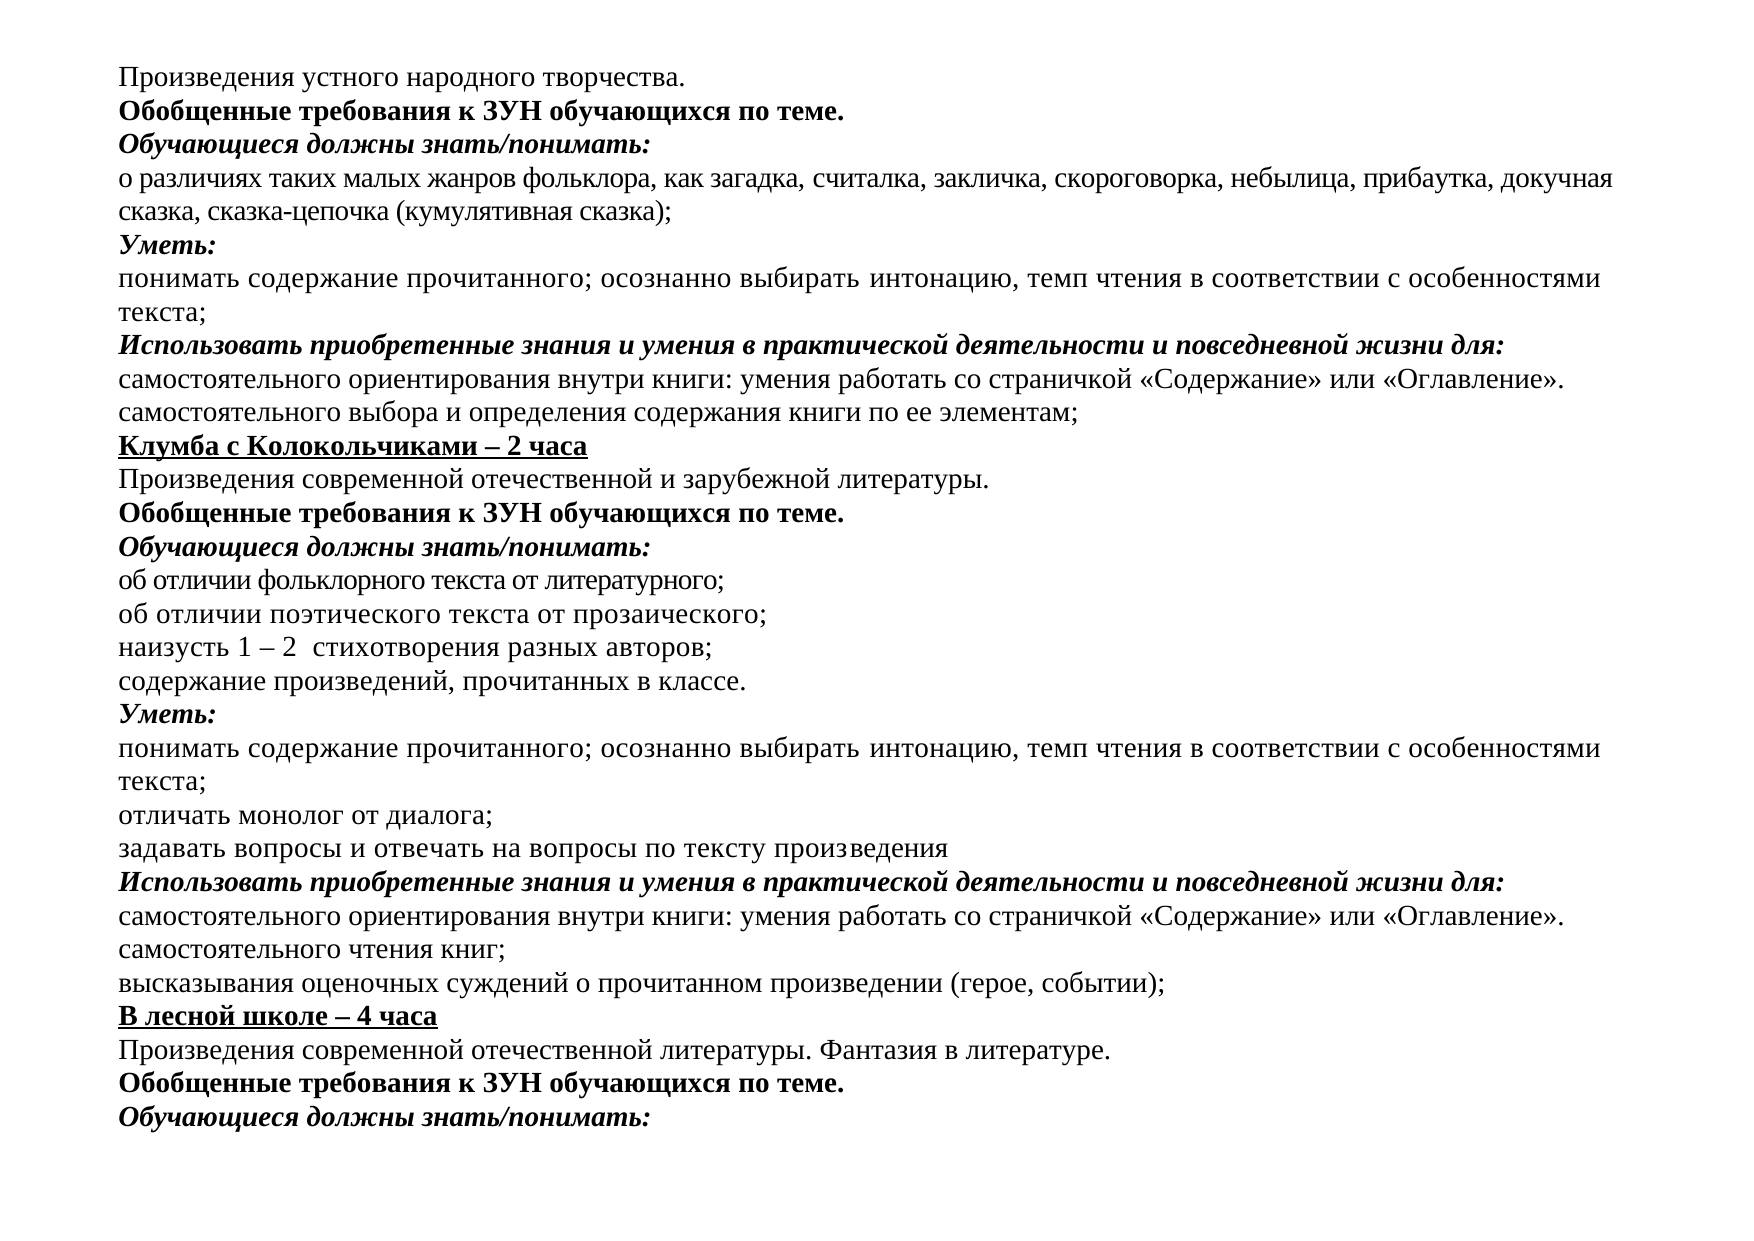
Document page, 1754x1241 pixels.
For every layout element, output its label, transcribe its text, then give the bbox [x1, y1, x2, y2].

text Обучающиеся должны знать/понимать: [118, 1099, 1636, 1132]
text Обучающиеся должны знать/понимать: [118, 529, 1636, 562]
text наизусть 1 – 2 стихотворения разных авторов; [118, 629, 1636, 663]
text самостоятельного выбора и определения содержания книги по ее элементам; [118, 394, 1636, 428]
text понимать содержание прочитанного; осознанно выбирать интонацию, темп чтения в соответствии с особенностями текста; [118, 730, 1636, 797]
text В лесной школе – 4 часа [118, 998, 1636, 1032]
text Обучающиеся должны знать/понимать: [118, 126, 1636, 160]
text Обобщенные требования к ЗУН обучающихся по теме. [118, 93, 1636, 126]
text содержание произведений, прочитанных в классе. [118, 663, 1636, 696]
text самостоятельного ориентирования внутри книги: умения работать со страничкой «Содержание» или «Оглавление». [118, 898, 1636, 931]
text Произведения современной отечественной и зарубежной литературы. [118, 462, 1636, 495]
text понимать содержание прочитанного; осознанно выбирать интонацию, темп чтения в соответствии с особенностями текста; [118, 260, 1636, 327]
text самостоятельного чтения книг; [118, 931, 1636, 965]
text самостоятельного ориентирования внутри книги: умения работать со страничкой «Содержание» или «Оглавление». [118, 361, 1636, 394]
text об отличии поэтического текста от прозаического; [118, 596, 1636, 629]
text о различиях таких малых жанров фольклора, как загадка, считалка, закличка, скороговорка, небылица, прибаутка, докучная сказка, сказка-цепочка (кумулятивная сказка); [118, 160, 1636, 227]
text Обобщенные требования к ЗУН обучающихся по теме. [118, 1065, 1636, 1099]
text задавать вопросы и отвечать на вопросы по тексту произведения [118, 831, 1636, 864]
text Произведения современной отечественной литературы. Фантазия в литературе. [118, 1032, 1636, 1065]
text Уметь: [118, 227, 1636, 260]
text Использовать приобретенные знания и умения в практической деятельности и повседневной жизни для: [118, 327, 1636, 361]
text об отличии фольклорного текста от литературного; [118, 562, 1636, 596]
text высказывания оценочных суждений о прочитанном произведении (герое, событии); [118, 965, 1636, 998]
text Клумба с Колокольчиками – 2 часа [118, 428, 1636, 462]
text Обобщенные требования к ЗУН обучающихся по теме. [118, 495, 1636, 529]
text Произведения устного народного творчества. [118, 59, 1636, 93]
text Использовать приобретенные знания и умения в практической деятельности и повседневной жизни для: [118, 864, 1636, 898]
text отличать монолог от диалога; [118, 797, 1636, 831]
text Уметь: [118, 696, 1636, 730]
